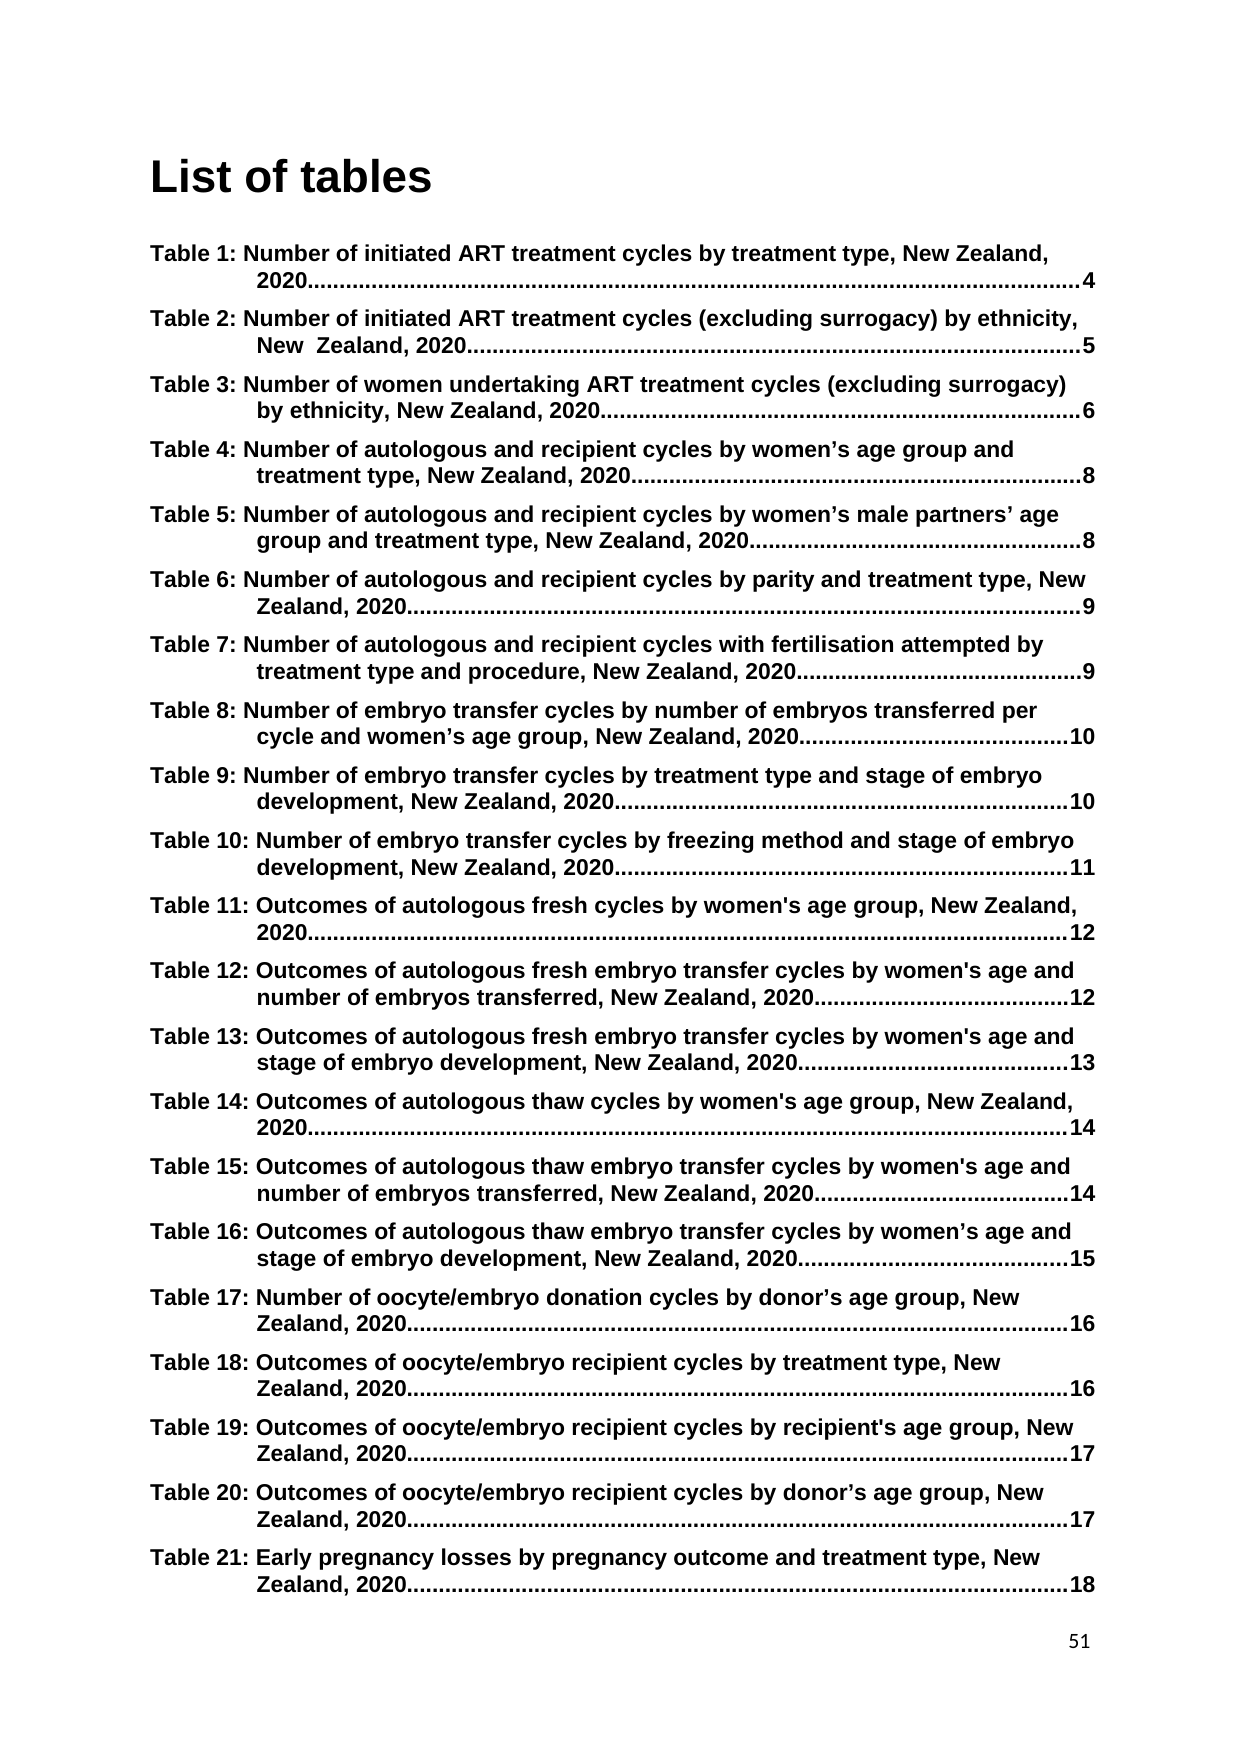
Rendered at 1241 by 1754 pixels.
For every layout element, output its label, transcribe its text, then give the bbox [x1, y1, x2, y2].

text Table 11: Outcomes of autologous fresh cycles by women's age group, New Zealand, 2020 12 [150, 892, 1090, 945]
text Table 2: Number of initiated ART treatment cycles (excluding surrogacy) by ethnicity, New Zealand, 2020 5 [150, 305, 1090, 358]
text Table 17: Number of oocyte/embryo donation cycles by donor’s age group, New Zealand, 2020 16 [150, 1283, 1090, 1336]
text Table 3: Number of women undertaking ART treatment cycles (excluding surrogacy) by ethnicity, New Zealand, 2020 6 [150, 371, 1090, 423]
subtitle List of tables [150, 150, 1090, 203]
text Table 19: Outcomes of oocyte/embryo recipient cycles by recipient's age group, New Zealand, 2020 17 [150, 1414, 1090, 1467]
text Table 21: Early pregnancy losses by pregnancy outcome and treatment type, New Zealand, 2020 18 [150, 1544, 1090, 1597]
text Table 15: Outcomes of autologous thaw embryo transfer cycles by women's age and number of embryos transferred, New Zealand, 2020 14 [150, 1153, 1090, 1206]
text Table 1: Number of initiated ART treatment cycles by treatment type, New Zealand, 2020 4 [150, 240, 1090, 293]
text Table 9: Number of embryo transfer cycles by treatment type and stage of embryo development, New Zealand, 2020 10 [150, 762, 1090, 814]
text Table 7: Number of autologous and recipient cycles with fertilisation attempted by treatment type and procedure, New Zealand, 2020 9 [150, 631, 1090, 684]
text Table 14: Outcomes of autologous thaw cycles by women's age group, New Zealand, 2020 14 [150, 1088, 1090, 1141]
text Table 4: Number of autologous and recipient cycles by women’s age group and treatment type, New Zealand, 2020 8 [150, 436, 1090, 488]
text Table 12: Outcomes of autologous fresh embryo transfer cycles by women's age and number of embryos transferred, New Zealand, 2020 12 [150, 957, 1090, 1010]
text Table 20: Outcomes of oocyte/embryo recipient cycles by donor’s age group, New Zealand, 2020 17 [150, 1479, 1090, 1532]
text Table 8: Number of embryo transfer cycles by number of embryos transferred per cycle and women’s age group, New Zealand, 2020 10 [150, 697, 1090, 749]
text Table 10: Number of embryo transfer cycles by freezing method and stage of embryo development, New Zealand, 2020 11 [150, 827, 1090, 880]
text Table 13: Outcomes of autologous fresh embryo transfer cycles by women's age and stage of embryo development, New Zealand, 2020 13 [150, 1023, 1090, 1075]
text Table 5: Number of autologous and recipient cycles by women’s male partners’ age group and treatment type, New Zealand, 2020 8 [150, 501, 1090, 554]
text Table 16: Outcomes of autologous thaw embryo transfer cycles by women’s age and stage of embryo development, New Zealand, 2020 15 [150, 1218, 1090, 1271]
text Table 6: Number of autologous and recipient cycles by parity and treatment type, New Zealand, 2020 9 [150, 566, 1090, 619]
text Table 18: Outcomes of oocyte/embryo recipient cycles by treatment type, New Zealand, 2020 16 [150, 1349, 1090, 1401]
